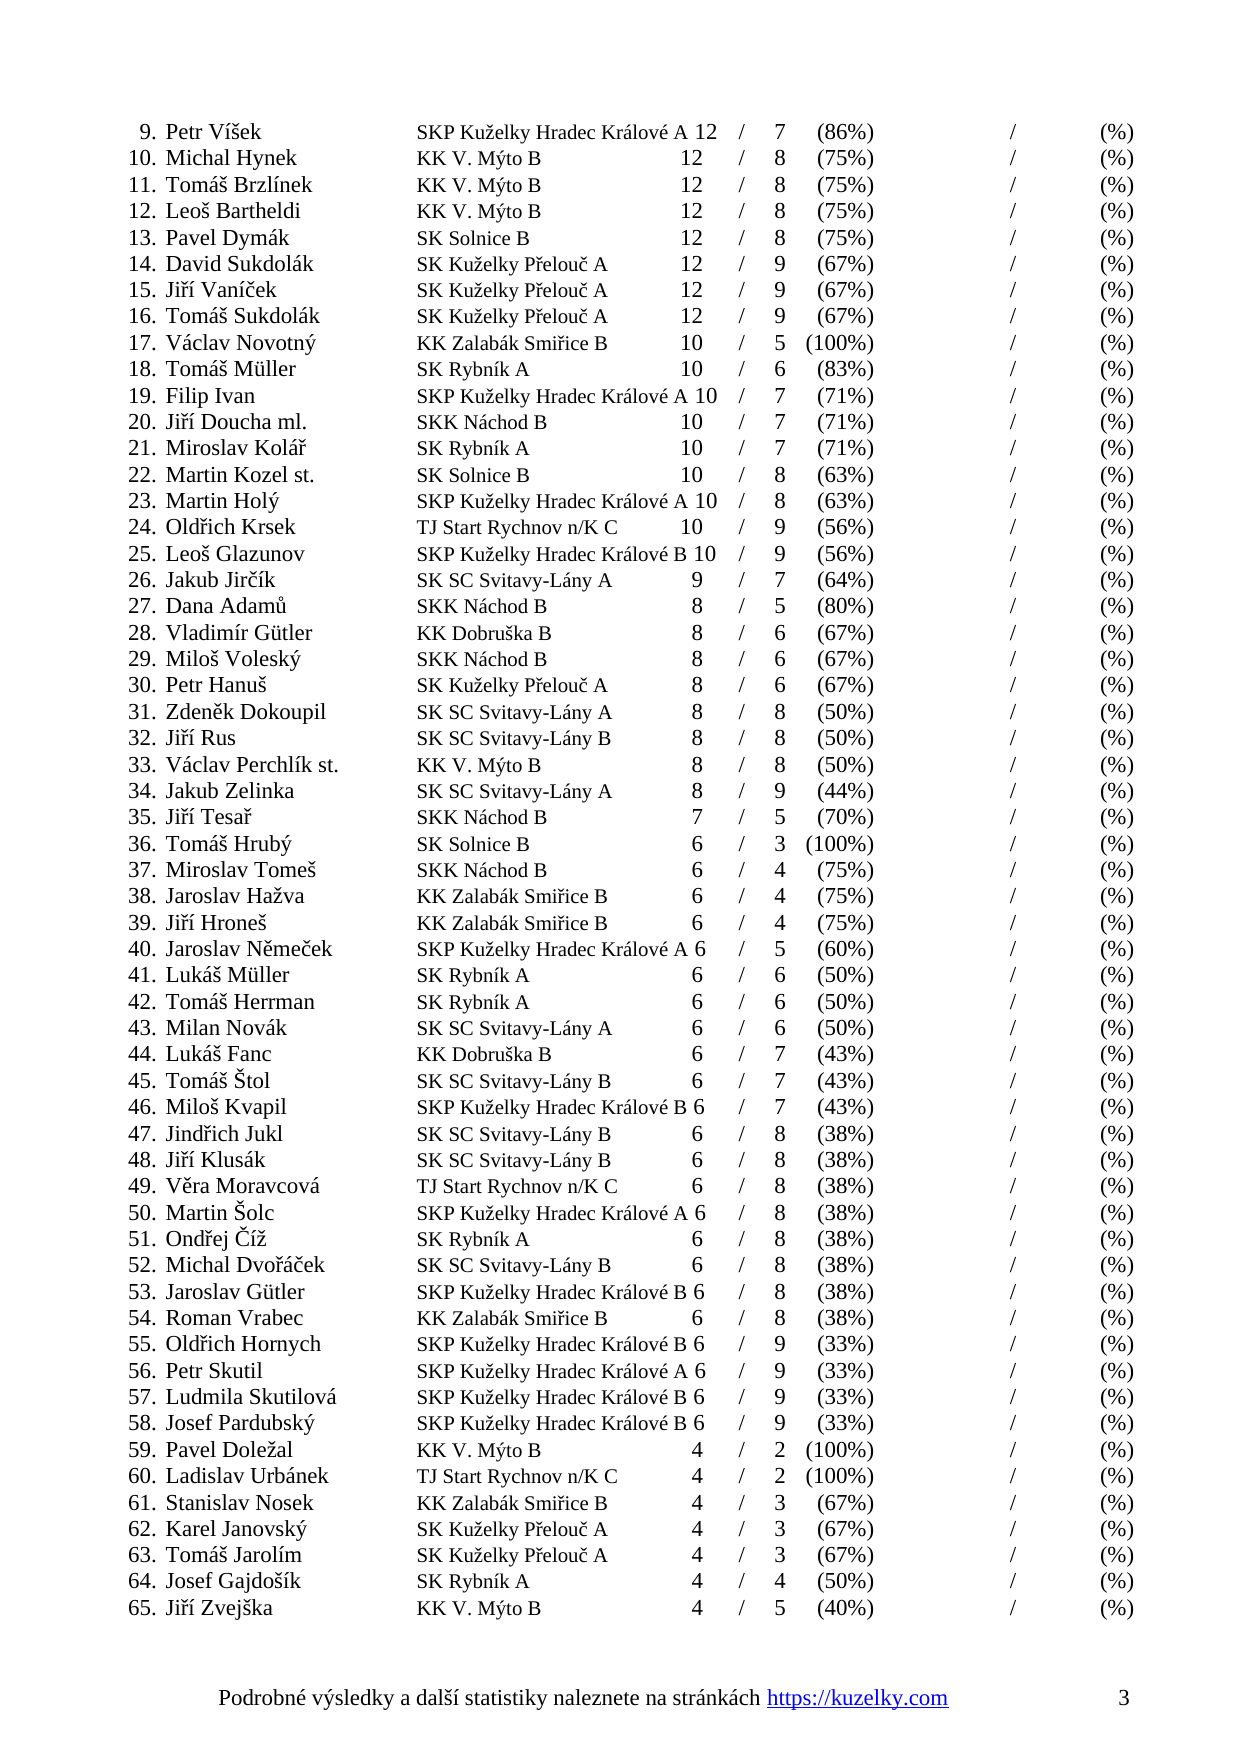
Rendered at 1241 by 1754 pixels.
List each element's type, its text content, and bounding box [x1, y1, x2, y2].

text 38. Jaroslav Hažva KK Zalabák Smiřice B 6 / 4 (75%) / (%) [106, 882, 1134, 909]
text 18. Tomáš Müller SK Rybník A 10 / 6 (83%) / (%) [106, 355, 1134, 382]
text 42. Tomáš Herrman SK Rybník A 6 / 6 (50%) / (%) [106, 988, 1134, 1014]
text 58. Josef Pardubský SKP Kuželky Hradec Králové B 6 / 9 (33%) / (%) [106, 1409, 1134, 1436]
text 35. Jiří Tesař SKK Náchod B 7 / 5 (70%) / (%) [106, 803, 1134, 830]
text 45. Tomáš Štol SK SC Svitavy-Lány B 6 / 7 (43%) / (%) [106, 1067, 1134, 1093]
text 12. Leoš Bartheldi KK V. Mýto B 12 / 8 (75%) / (%) [106, 197, 1134, 223]
text 13. Pavel Dymák SK Solnice B 12 / 8 (75%) / (%) [106, 223, 1134, 250]
text 57. Ludmila Skutilová SKP Kuželky Hradec Králové B 6 / 9 (33%) / (%) [106, 1383, 1134, 1409]
text 11. Tomáš Brzlínek KK V. Mýto B 12 / 8 (75%) / (%) [106, 171, 1134, 197]
text 40. Jaroslav Němeček SKP Kuželky Hradec Králové A 6 / 5 (60%) / (%) [106, 935, 1134, 961]
text 33. Václav Perchlík st. KK V. Mýto B 8 / 8 (50%) / (%) [106, 751, 1134, 777]
text 27. Dana Adamů SKK Náchod B 8 / 5 (80%) / (%) [106, 592, 1134, 619]
text 14. David Sukdolák SK Kuželky Přelouč A 12 / 9 (67%) / (%) [106, 250, 1134, 276]
text 48. Jiří Klusák SK SC Svitavy-Lány B 6 / 8 (38%) / (%) [106, 1146, 1134, 1172]
text 23. Martin Holý SKP Kuželky Hradec Králové A 10 / 8 (63%) / (%) [106, 487, 1134, 513]
text 59. Pavel Doležal KK V. Mýto B 4 / 2 (100%) / (%) [106, 1436, 1134, 1462]
text 52. Michal Dvořáček SK SC Svitavy-Lány B 6 / 8 (38%) / (%) [106, 1251, 1134, 1278]
text 17. Václav Novotný KK Zalabák Smiřice B 10 / 5 (100%) / (%) [106, 329, 1134, 355]
text 20. Jiří Doucha ml. SKK Náchod B 10 / 7 (71%) / (%) [106, 408, 1134, 434]
text 61. Stanislav Nosek KK Zalabák Smiřice B 4 / 3 (67%) / (%) [106, 1488, 1134, 1515]
text 34. Jakub Zelinka SK SC Svitavy-Lány A 8 / 9 (44%) / (%) [106, 777, 1134, 803]
text 26. Jakub Jirčík SK SC Svitavy-Lány A 9 / 7 (64%) / (%) [106, 566, 1134, 592]
text 24. Oldřich Krsek TJ Start Rychnov n/K C 10 / 9 (56%) / (%) [106, 513, 1134, 540]
text 41. Lukáš Müller SK Rybník A 6 / 6 (50%) / (%) [106, 961, 1134, 988]
text 28. Vladimír Gütler KK Dobruška B 8 / 6 (67%) / (%) [106, 619, 1134, 645]
text 29. Miloš Voleský SKK Náchod B 8 / 6 (67%) / (%) [106, 645, 1134, 672]
text 9. Petr Víšek SKP Kuželky Hradec Králové A 12 / 7 (86%) / (%) [106, 118, 1134, 144]
text 22. Martin Kozel st. SK Solnice B 10 / 8 (63%) / (%) [106, 461, 1134, 487]
text 62. Karel Janovský SK Kuželky Přelouč A 4 / 3 (67%) / (%) [106, 1515, 1134, 1541]
text 21. Miroslav Kolář SK Rybník A 10 / 7 (71%) / (%) [106, 434, 1134, 461]
text 32. Jiří Rus SK SC Svitavy-Lány B 8 / 8 (50%) / (%) [106, 724, 1134, 751]
text 55. Oldřich Hornych SKP Kuželky Hradec Králové B 6 / 9 (33%) / (%) [106, 1330, 1134, 1357]
text 37. Miroslav Tomeš SKK Náchod B 6 / 4 (75%) / (%) [106, 856, 1134, 882]
text 30. Petr Hanuš SK Kuželky Přelouč A 8 / 6 (67%) / (%) [106, 672, 1134, 698]
text 46. Miloš Kvapil SKP Kuželky Hradec Králové B 6 / 7 (43%) / (%) [106, 1093, 1134, 1119]
text 19. Filip Ivan SKP Kuželky Hradec Králové A 10 / 7 (71%) / (%) [106, 382, 1134, 408]
text 25. Leoš Glazunov SKP Kuželky Hradec Králové B 10 / 9 (56%) / (%) [106, 540, 1134, 566]
text 36. Tomáš Hrubý SK Solnice B 6 / 3 (100%) / (%) [106, 830, 1134, 856]
text 50. Martin Šolc SKP Kuželky Hradec Králové A 6 / 8 (38%) / (%) [106, 1199, 1134, 1225]
text 39. Jiří Hroneš KK Zalabák Smiřice B 6 / 4 (75%) / (%) [106, 909, 1134, 935]
text 44. Lukáš Fanc KK Dobruška B 6 / 7 (43%) / (%) [106, 1041, 1134, 1067]
text 16. Tomáš Sukdolák SK Kuželky Přelouč A 12 / 9 (67%) / (%) [106, 303, 1134, 329]
text 65. Jiří Zvejška KK V. Mýto B 4 / 5 (40%) / (%) [106, 1594, 1134, 1620]
text 47. Jindřich Jukl SK SC Svitavy-Lány B 6 / 8 (38%) / (%) [106, 1119, 1134, 1146]
text 15. Jiří Vaníček SK Kuželky Přelouč A 12 / 9 (67%) / (%) [106, 276, 1134, 303]
text 31. Zdeněk Dokoupil SK SC Svitavy-Lány A 8 / 8 (50%) / (%) [106, 698, 1134, 724]
text 54. Roman Vrabec KK Zalabák Smiřice B 6 / 8 (38%) / (%) [106, 1304, 1134, 1330]
text 43. Milan Novák SK SC Svitavy-Lány A 6 / 6 (50%) / (%) [106, 1014, 1134, 1041]
text 49. Věra Moravcová TJ Start Rychnov n/K C 6 / 8 (38%) / (%) [106, 1172, 1134, 1199]
text 60. Ladislav Urbánek TJ Start Rychnov n/K C 4 / 2 (100%) / (%) [106, 1462, 1134, 1488]
text 56. Petr Skutil SKP Kuželky Hradec Králové A 6 / 9 (33%) / (%) [106, 1357, 1134, 1383]
text 64. Josef Gajdošík SK Rybník A 4 / 4 (50%) / (%) [106, 1568, 1134, 1594]
text 10. Michal Hynek KK V. Mýto B 12 / 8 (75%) / (%) [106, 144, 1134, 171]
text 53. Jaroslav Gütler SKP Kuželky Hradec Králové B 6 / 8 (38%) / (%) [106, 1278, 1134, 1304]
text 63. Tomáš Jarolím SK Kuželky Přelouč A 4 / 3 (67%) / (%) [106, 1541, 1134, 1568]
text 51. Ondřej Číž SK Rybník A 6 / 8 (38%) / (%) [106, 1225, 1134, 1251]
